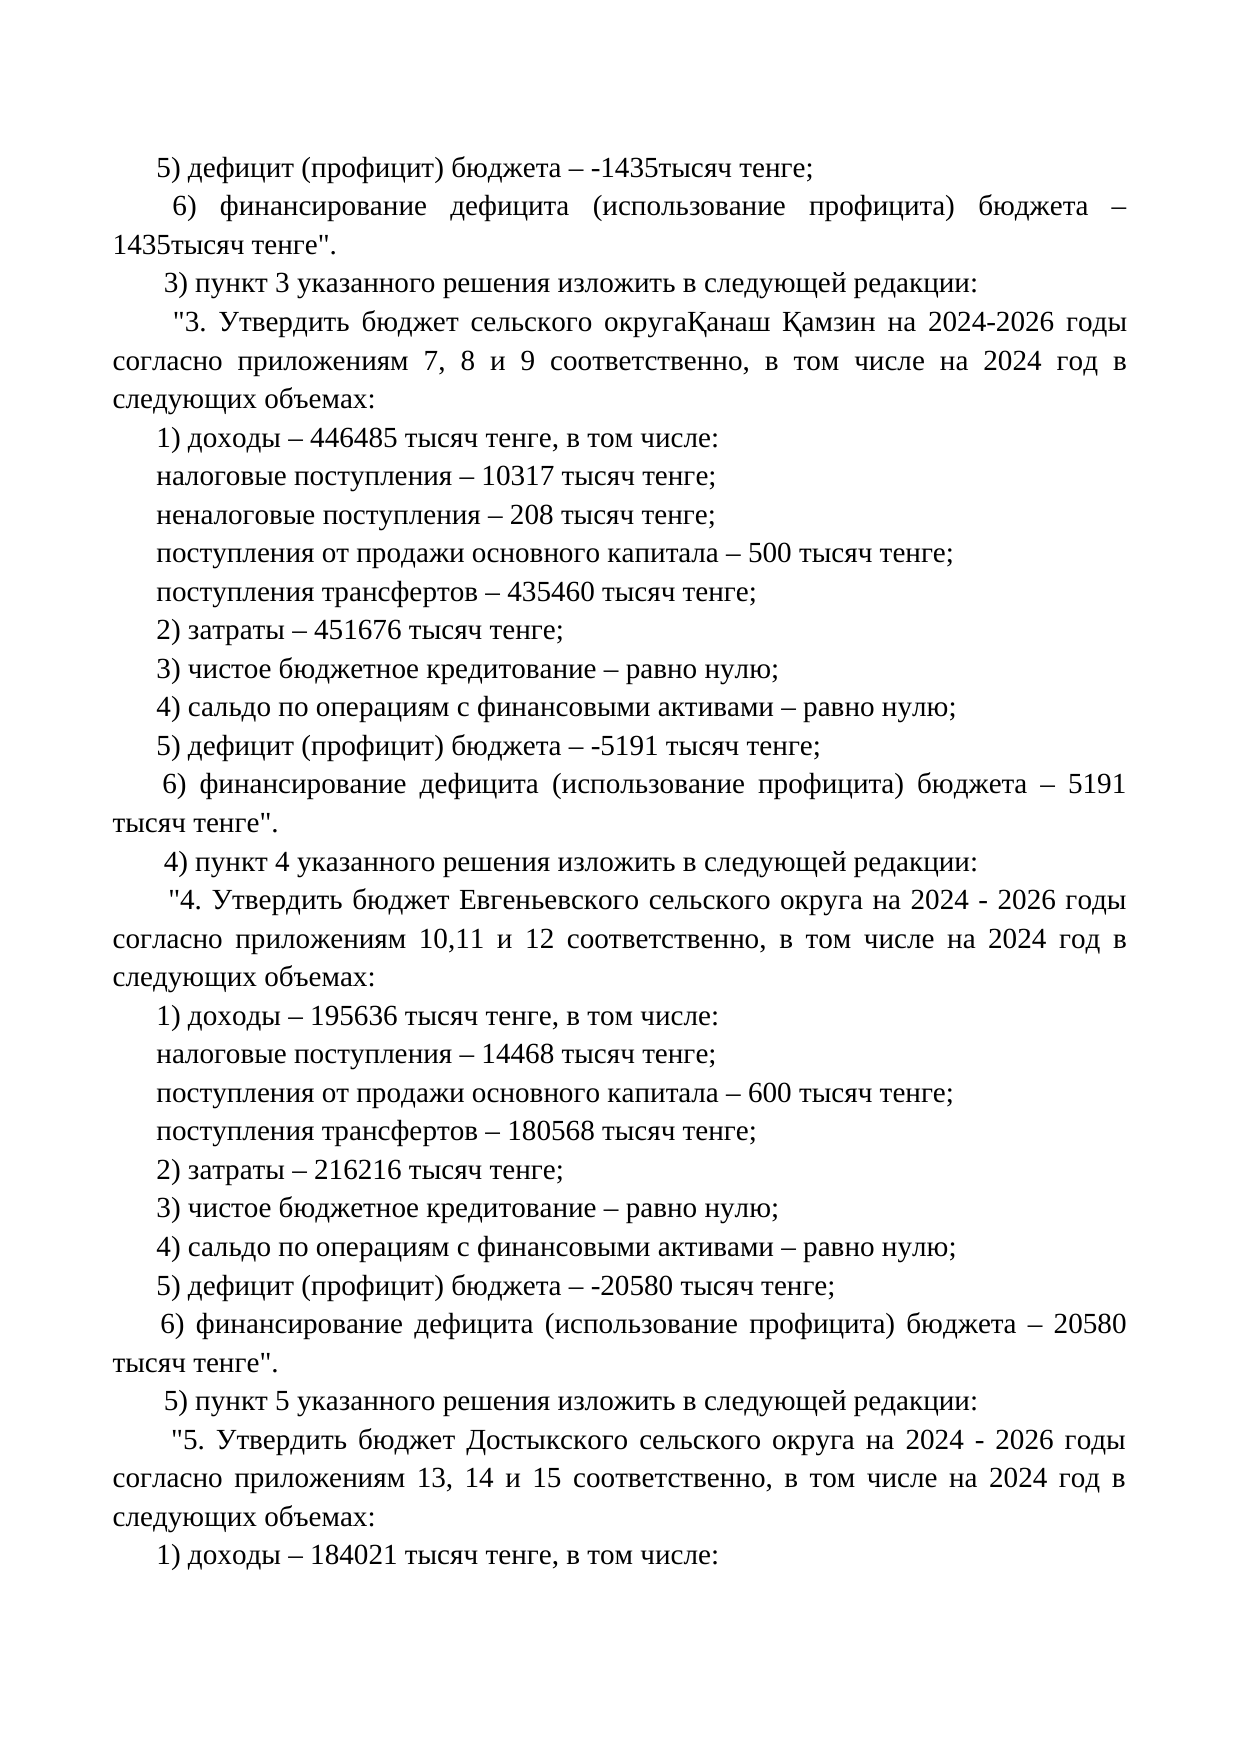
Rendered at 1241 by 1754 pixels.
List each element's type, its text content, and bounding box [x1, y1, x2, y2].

text "4. Утвердить бюджет Евгеньевского сельского округа на 2024 - 2026 годы согласно приложениям 10,11 и 12 соответственно, в том числе на 2024 год в следующих объемах: [112, 882, 1128, 993]
text 1) доходы – 195636 тысяч тенге, в том числе: [112, 998, 1128, 1031]
text 3) пункт 3 указанного решения изложить в следующей редакции: [112, 266, 1128, 299]
text 2) затраты – 216216 тысяч тенге; [112, 1152, 1128, 1186]
text 5) дефицит (профицит) бюджета – -1435тысяч тенге; [112, 150, 1128, 183]
text налоговые поступления – 10317 тысяч тенге; [112, 458, 1128, 492]
text 6) финансирование дефицита (использование профицита) бюджета – 5191 тысяч тенге". [112, 767, 1128, 839]
text 3) чистое бюджетное кредитование – равно нулю; [112, 651, 1128, 684]
text 2) затраты – 451676 тысяч тенге; [112, 612, 1128, 646]
text 4) сальдо по операциям с финансовыми активами – равно нулю; [112, 689, 1128, 723]
text неналоговые поступления – 208 тысяч тенге; [112, 497, 1128, 530]
text 6) финансирование дефицита (использование профицита) бюджета – 20580 тысяч тенге". [112, 1306, 1128, 1378]
text поступления от продажи основного капитала – 500 тысяч тенге; [112, 535, 1128, 569]
text поступления трансфертов – 435460 тысяч тенге; [112, 574, 1128, 607]
text 3) чистое бюджетное кредитование – равно нулю; [112, 1191, 1128, 1224]
text 4) сальдо по операциям с финансовыми активами – равно нулю; [112, 1229, 1128, 1263]
text 5) дефицит (профицит) бюджета – -5191 тысяч тенге; [112, 728, 1128, 762]
text 5) пункт 5 указанного решения изложить в следующей редакции: [112, 1383, 1128, 1417]
text "3. Утвердить бюджет сельского округаҚанаш Қамзин на 2024-2026 годы согласно приложениям 7, 8 и 9 соответственно, в том числе на 2024 год в следующих объемах: [112, 304, 1128, 415]
text налоговые поступления – 14468 тысяч тенге; [112, 1036, 1128, 1070]
text 4) пункт 4 указанного решения изложить в следующей редакции: [112, 844, 1128, 877]
text 6) финансирование дефицита (использование профицита) бюджета –1435тысяч тенге". [112, 188, 1128, 261]
text 5) дефицит (профицит) бюджета – -20580 тысяч тенге; [112, 1268, 1128, 1301]
text "5. Утвердить бюджет Достыкского сельского округа на 2024 - 2026 годы согласно приложениям 13, 14 и 15 соответственно, в том числе на 2024 год в следующих объемах: [112, 1422, 1128, 1532]
text поступления трансфертов – 180568 тысяч тенге; [112, 1113, 1128, 1147]
text 1) доходы – 184021 тысяч тенге, в том числе: [112, 1537, 1128, 1571]
text 1) доходы – 446485 тысяч тенге, в том числе: [112, 420, 1128, 453]
text поступления от продажи основного капитала – 600 тысяч тенге; [112, 1075, 1128, 1108]
